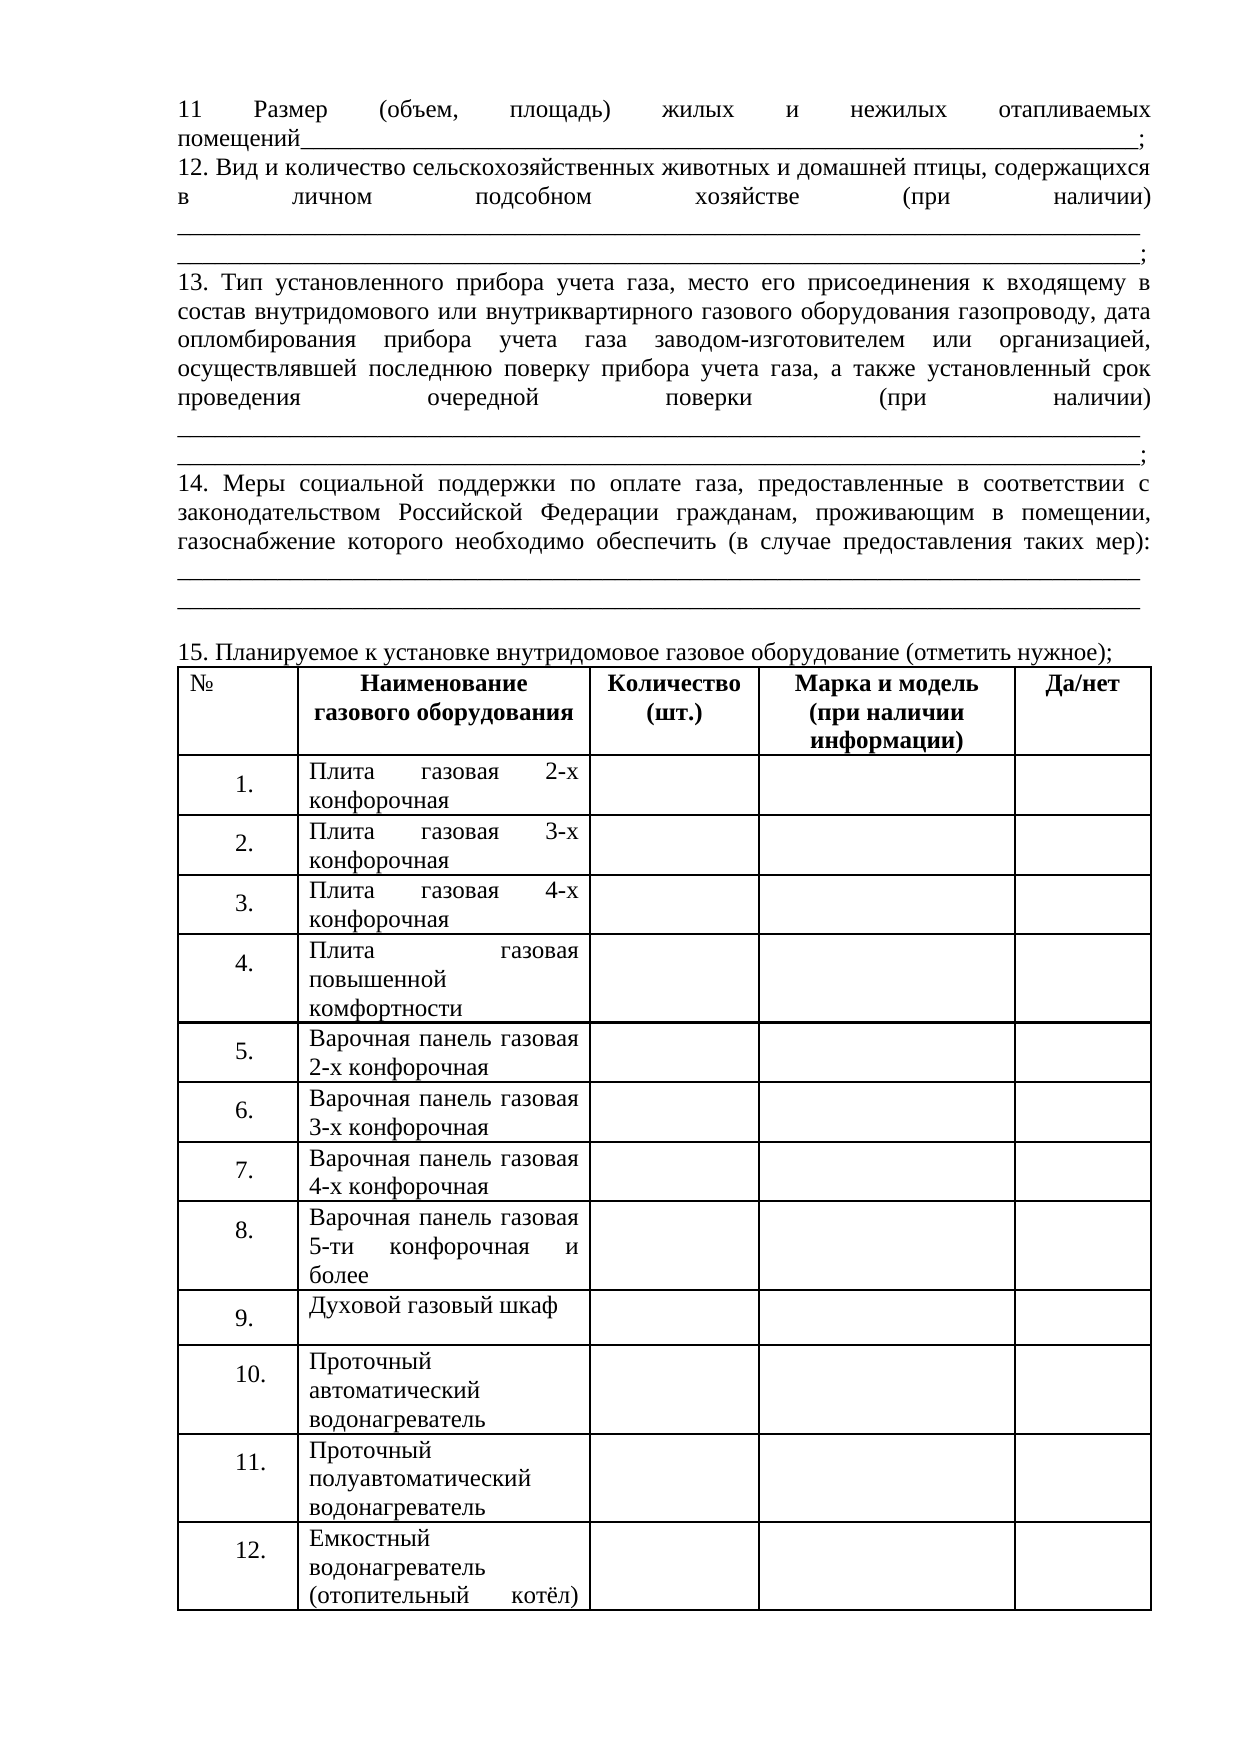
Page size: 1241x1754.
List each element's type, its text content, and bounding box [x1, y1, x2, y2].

table_cell [179, 1024, 297, 1081]
table_cell [1016, 1435, 1150, 1521]
table_cell Варочная панель газовая 4-х конфорочная [299, 1143, 589, 1200]
table_cell [760, 1346, 1014, 1433]
table_cell Варочная панель газовая 3-х конфорочная [299, 1083, 589, 1141]
table_cell Плита газовая 2-х конфорочная [299, 756, 589, 814]
table_cell [1016, 1202, 1150, 1288]
table_cell [1016, 1291, 1150, 1344]
table_cell [760, 816, 1014, 873]
table_header Количество (шт.) [591, 668, 758, 754]
table_cell [591, 816, 758, 873]
table_cell Варочная панель газовая 5-ти конфорочная и более [299, 1202, 589, 1288]
table_cell [591, 876, 758, 933]
table_cell [591, 935, 758, 1021]
table_cell [1016, 756, 1150, 814]
table_header Наименование газового оборудования [299, 668, 589, 754]
table_cell Плита газовая повышенной комфортности [299, 935, 589, 1021]
table_cell [179, 816, 297, 873]
table_cell [1016, 1346, 1150, 1433]
table_cell [591, 1083, 758, 1141]
table_cell [179, 1435, 297, 1521]
table_cell [1016, 1024, 1150, 1081]
table_cell [1016, 1143, 1150, 1200]
table_header Марка и модель (при наличии информации) [760, 668, 1014, 754]
table_cell [591, 1024, 758, 1081]
table_cell [591, 1143, 758, 1200]
table_cell [1016, 1523, 1150, 1609]
table_cell [179, 1346, 297, 1433]
table_cell [760, 1202, 1014, 1288]
table_cell [591, 1202, 758, 1288]
table_cell Духовой газовый шкаф [299, 1291, 589, 1344]
table_cell [591, 1523, 758, 1609]
table_cell [760, 1291, 1014, 1344]
table_cell [179, 1202, 297, 1288]
table_cell [591, 756, 758, 814]
table_cell [179, 1523, 297, 1609]
table_cell [760, 1083, 1014, 1141]
table_cell [760, 935, 1014, 1021]
table_cell [179, 935, 297, 1021]
table_cell Проточный автоматический водонагреватель [299, 1346, 589, 1433]
table_cell [179, 1143, 297, 1200]
table_cell [179, 756, 297, 814]
table_cell [1016, 1083, 1150, 1141]
table_cell [760, 876, 1014, 933]
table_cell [299, 1523, 589, 1609]
table_cell Плита газовая 4-х конфорочная [299, 876, 589, 933]
text 13. Тип установленного прибора учета газа, место его присоединения к входящему в состав внутридомового или внутриквартирного газового оборудования газопроводу, дата опломбирования прибора учета газа заводом-изготовителем или организацией, осуществлявшей последнюю поверку прибора учета газа, а также установленный срок проведения очередной поверки (при наличии) __________________________________________________________________________________________________________________________________________________________; [177, 267, 1152, 468]
table_cell [760, 1435, 1014, 1521]
table_cell [1016, 935, 1150, 1021]
table_cell Варочная панель газовая 2-х конфорочная [299, 1024, 589, 1081]
text 14. Меры социальной поддержки по оплате газа, предоставленные в соответствии с законодательством Российской Федерации гражданам, проживающим в помещении, газоснабжение которого необходимо обеспечить (в случае предоставления таких мер): __________________________________________________________________________________________________________________________________________________________ [177, 468, 1152, 612]
table_cell [179, 1083, 297, 1141]
table_cell [591, 1435, 758, 1521]
table_cell [591, 1291, 758, 1344]
table_cell [591, 1346, 758, 1433]
table_cell [760, 1024, 1014, 1081]
table_header Да/нет [1016, 668, 1150, 754]
text 12. Вид и количество сельскохозяйственных животных и домашней птицы, содержащихся в личном подсобном хозяйстве (при наличии) __________________________________________________________________________________________________________________________________________________________; [177, 152, 1152, 267]
text 11 Размер (объем, площадь) жилых и нежилых отапливаемых помещений___________________________________________________________________; [177, 94, 1152, 152]
table_cell [1016, 816, 1150, 873]
table_cell [760, 756, 1014, 814]
table_cell [179, 1291, 297, 1344]
table_cell [760, 1523, 1014, 1609]
table_cell [179, 876, 297, 933]
table_cell Проточный полуавтоматический водонагреватель [299, 1435, 589, 1521]
table_cell [760, 1143, 1014, 1200]
table_header № [179, 668, 297, 754]
table_cell [1016, 876, 1150, 933]
table_cell Плита газовая 3-х конфорочная [299, 816, 589, 873]
text 15. Планируемое к установке внутридомовое газовое оборудование (отметить нужное); [177, 637, 1152, 666]
